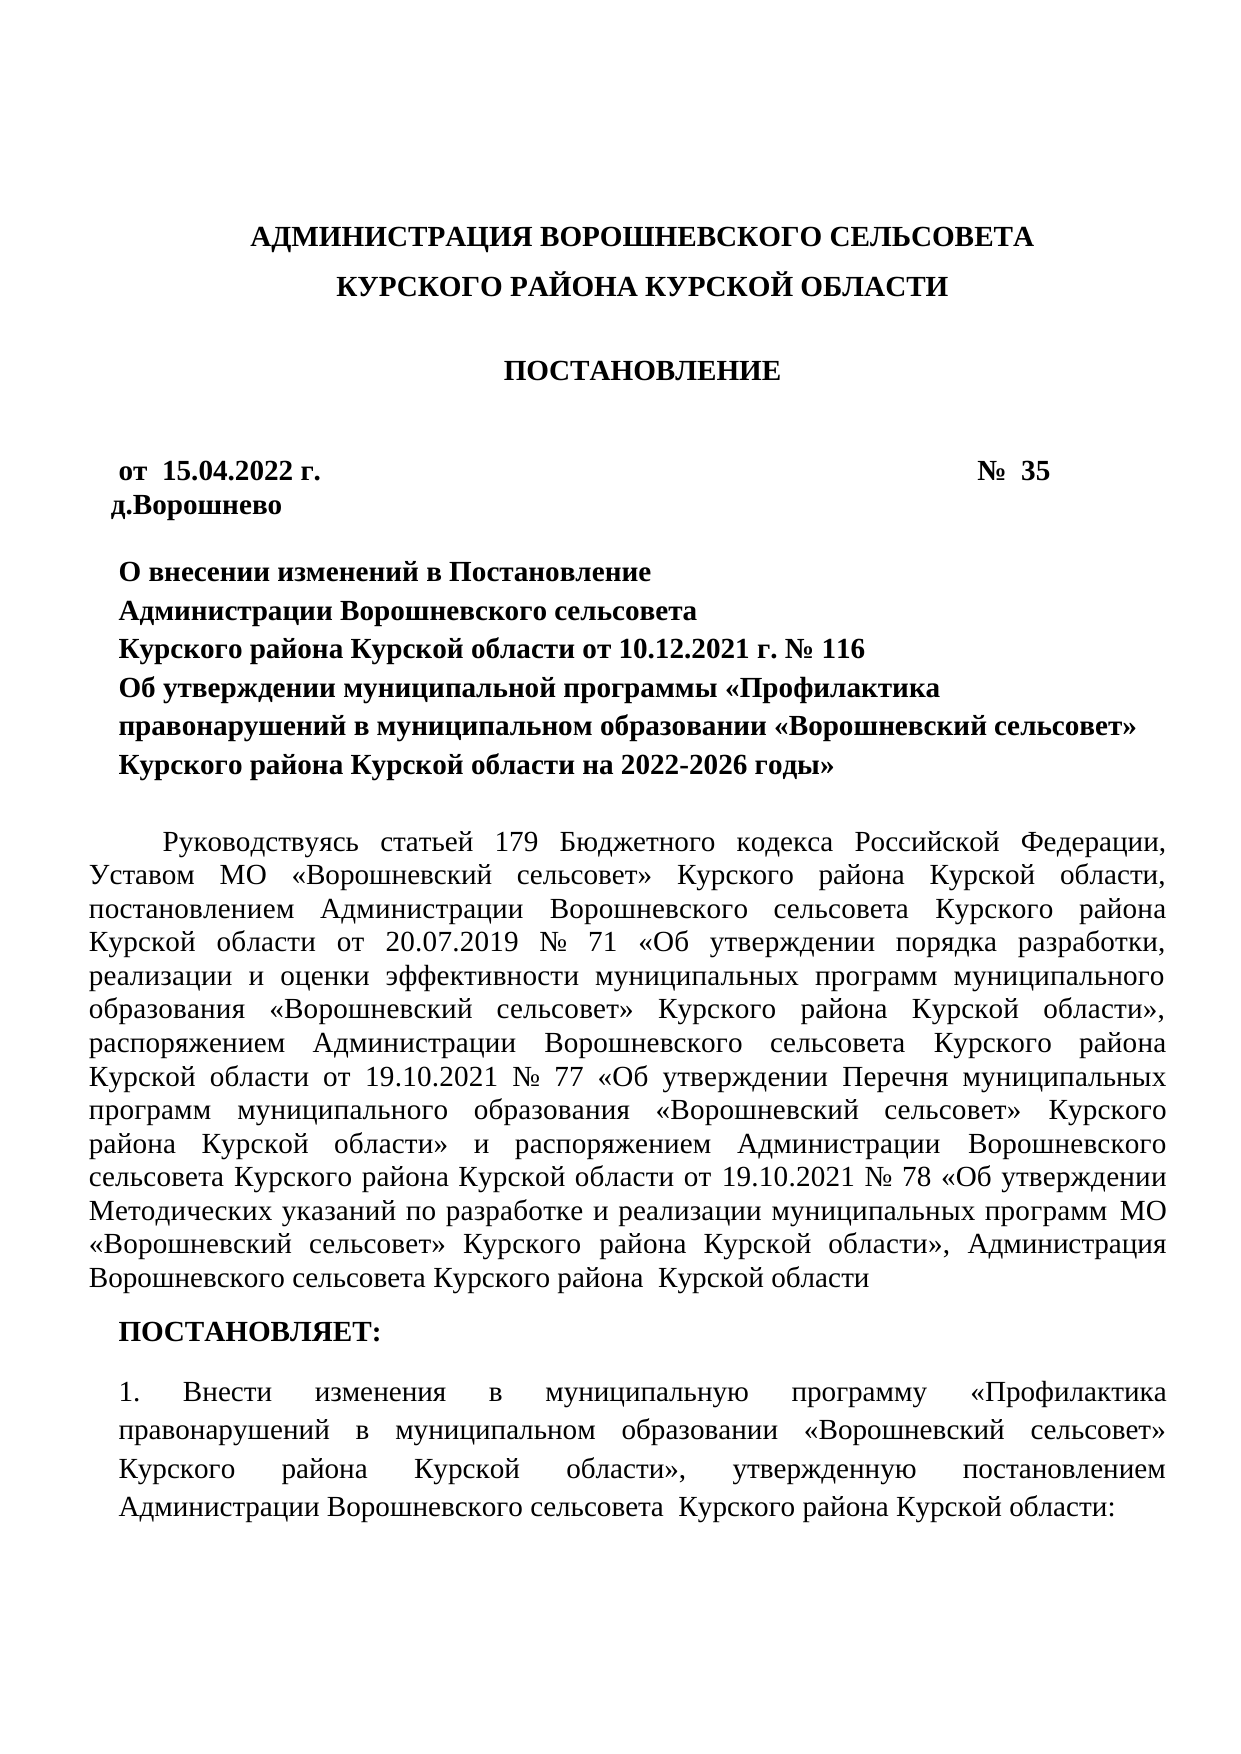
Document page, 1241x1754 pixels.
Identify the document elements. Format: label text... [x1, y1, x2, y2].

text О внесении изменений в Постановление [118, 554, 1167, 588]
text АДМИНИСТРАЦИЯ ВОРОШНЕВСКОГО СЕЛЬСОВЕТА [118, 219, 1167, 252]
text 1. Внести изменения в муниципальную программу «Профилактика правонарушений в муниципальном образовании «Ворошневский сельсовет» Курского района Курской области», утвержденную постановлением Администрации Ворошневского сельсовета Курского района Курской области: [118, 1374, 1167, 1523]
text Курского района Курской области от 10.12.2021 г. № 116 [118, 631, 1167, 665]
text д.Ворошнево [89, 487, 1167, 521]
text Администрации Ворошневского сельсовета [118, 593, 1167, 626]
text ПОСТАНОВЛЕНИЕ [118, 353, 1167, 386]
text КУРСКОГО РАЙОНА КУРСКОЙ ОБЛАСТИ [118, 269, 1167, 303]
text Об утверждении муниципальной программы «Профилактика правонарушений в муниципальном образовании «Ворошневский сельсовет» Курского района Курской области на 2022-2026 годы» [118, 670, 1167, 780]
text Руководствуясь статьей 179 Бюджетного кодекса Российской Федерации, Уставом МО «Ворошневский сельсовет» Курского района Курской области, постановлением Администрации Ворошневского сельсовета Курского района Курской области от 20.07.2019 № 71 «Об утверждении порядка разработки, реализации и оценки эффективности муниципальных программ муниципального образования «Ворошневский сельсовет» Курского района Курской области», распоряжением Администрации Ворошневского сельсовета Курского района Курской области от 19.10.2021 № 77 «Об утверждении Перечня муниципальных программ муниципального образования «Ворошневский сельсовет» Курского района Курской области» и распоряжением Администрации Ворошневского сельсовета Курского района Курской области от 19.10.2021 № 78 «Об утверждении Методических указаний по разработке и реализации муниципальных программ МО «Ворошневский сельсовет» Курского района Курской области», Администрация Ворошневского сельсовета Курского района Курской области [89, 824, 1167, 1293]
text от 15.04.2022 г. № 35 [118, 453, 1167, 487]
text ПОСТАНОВЛЯЕТ: [118, 1314, 1167, 1348]
